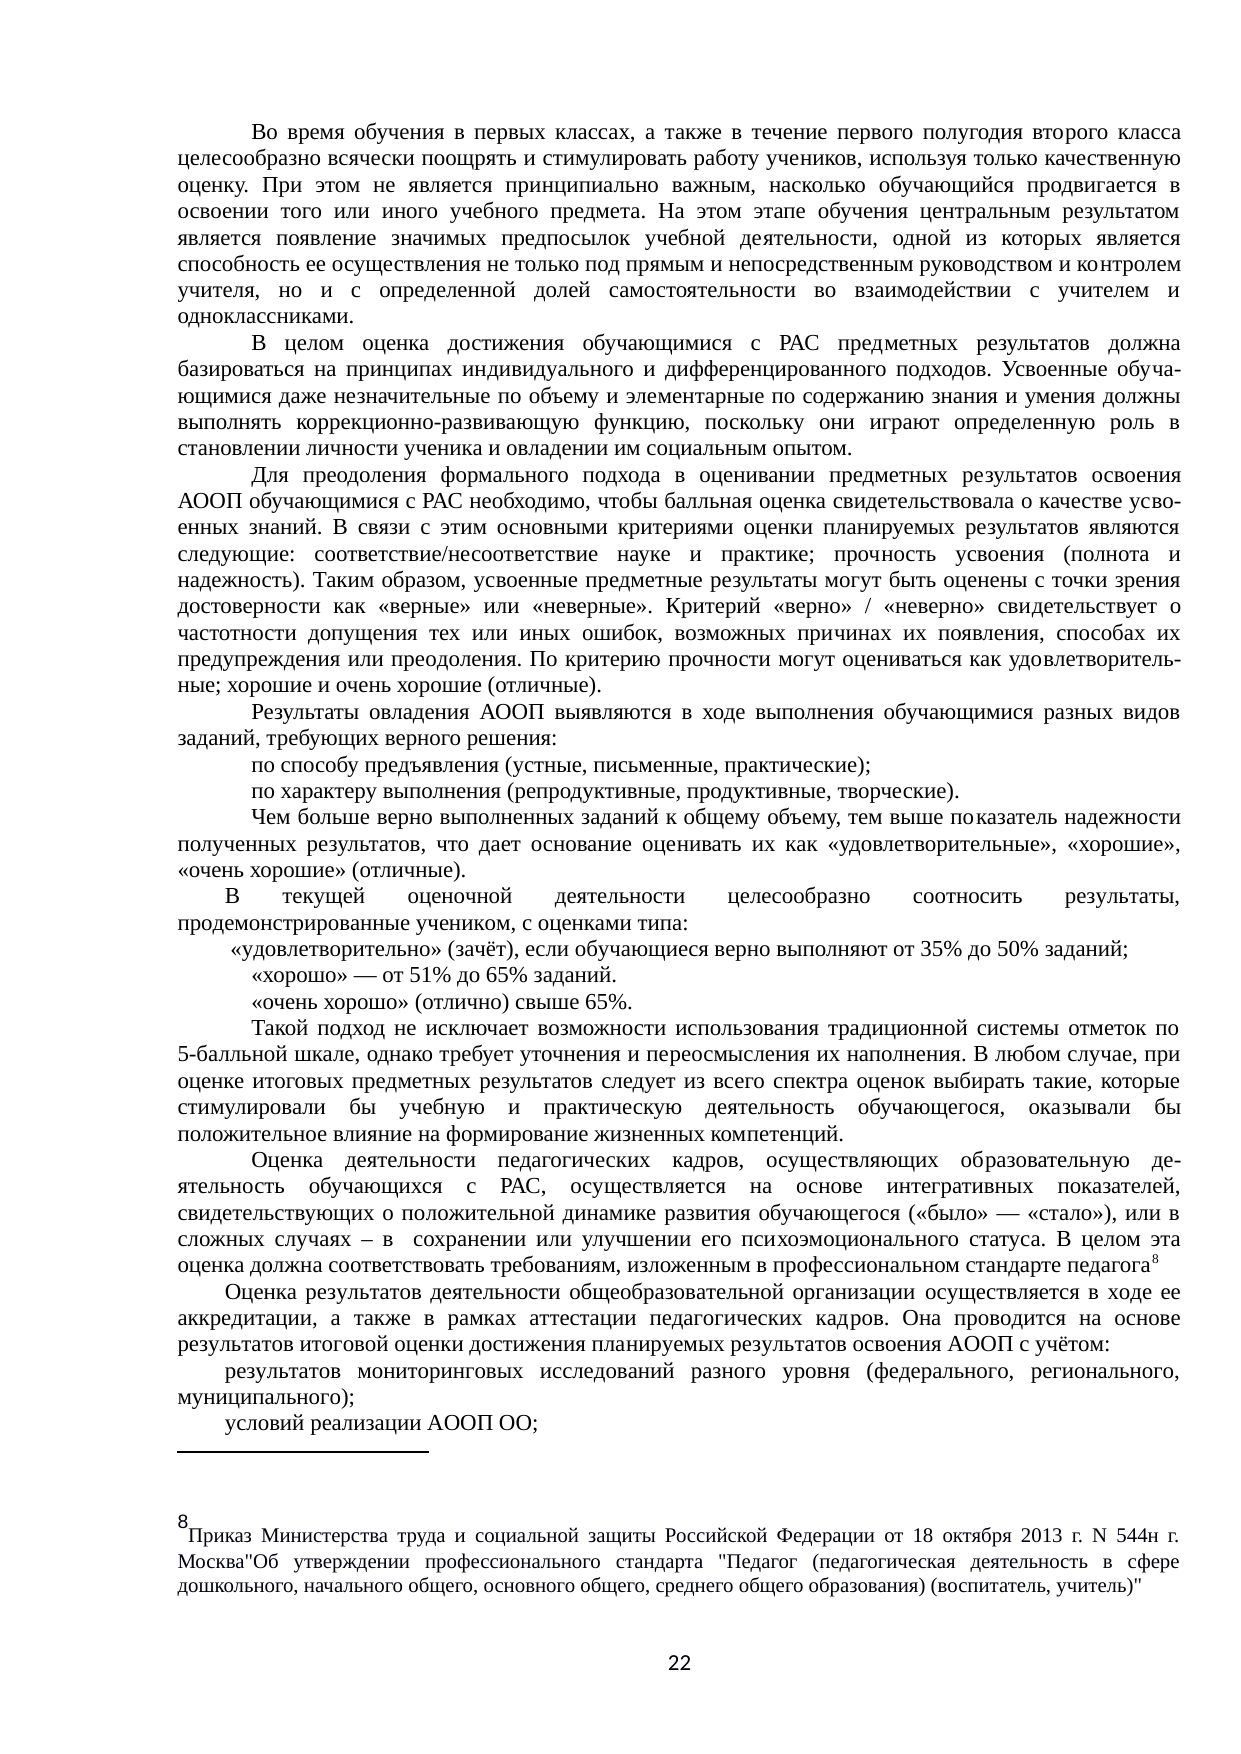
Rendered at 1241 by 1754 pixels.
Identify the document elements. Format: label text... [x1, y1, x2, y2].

text Результаты овладения АООП выявляются в ходе выполнения обучающимися разных видов заданий, требующих верного решения: [177, 698, 1181, 751]
text «очень хорошо» (отлично) свыше 65%. [177, 988, 1181, 1014]
text Такой подход не исключает возможности использования традиционной системы отметок по 5-балльной шкале, однако требует уточнения и переосмысления их наполнения. В любом случае, при оценке итоговых предметных результатов следует из всего спектра оценок выбирать такие, которые стимулировали бы учебную и практическую деятельность обучающегося, оказывали бы положительное влияние на формирование жизненных компетенций. [177, 1014, 1181, 1146]
text Во время обучения в первых классах, а также в течение первого полугодия второго класса целесообразно всячески поощрять и стимулировать работу учеников, используя только качественную оценку. При этом не является принципиально важным, насколько обучающийся продвигается в освоении того или иного учебного предмета. На этом этапе обучения центральным результатом является появление значимых предпосылок учебной деятельности, одной из которых является способность ее осуществления не только под прямым и непосредственным руководством и контролем учителя, но и с определенной долей самостоятельности во взаимодействии с учителем и одноклассниками. [177, 118, 1181, 329]
text «удовлетворительно» (зачёт), если обучающиеся верно выполняют от 35% до 50% заданий; [177, 935, 1181, 961]
text Оценка результатов деятельности общеобразовательной организации осуществляется в ходе ее аккредитации, а также в рамках аттестации педагогических кадров. Она проводится на основе результатов итоговой оценки достижения планируемых результатов освоения АООП с учётом: [177, 1278, 1181, 1357]
text результатов мониторинговых исследований разного уровня (федерального, регионального, муниципального); [177, 1357, 1181, 1409]
text по характеру выполнения (репродуктивные, продуктивные, творческие). [177, 777, 1181, 803]
text «хорошо» ― от 51% до 65% заданий. [177, 961, 1181, 988]
text условий реализации АООП ОО; [177, 1409, 1181, 1436]
text В целом оценка достижения обучающимися с РАС предметных результатов должна базироваться на принципах индивидуального и дифференцированного подходов. Усвоенные обучающимися даже незначительные по объему и элементарные по содержанию знания и умения должны выполнять коррекционно-развивающую функцию, поскольку они играют определенную роль в становлении личности ученика и овладении им социальным опытом. [177, 329, 1181, 461]
text Чем больше верно выполненных заданий к общему объему, тем выше показатель надежности полученных результатов, что дает основание оценивать их как «удовлетворительные», «хорошие», «очень хорошие» (отличные). [177, 803, 1181, 882]
text по способу предъявления (устные, письменные, практические); [177, 751, 1181, 777]
text Оценка деятельности педагогических кадров, осуществляющих образовательную деятельность обучающихся с РАС, осуществляется на основе интегративных показателей, свидетельствующих о положительной динамике развития обучающегося («было» ― «стало»), или в сложных случаях – в сохранении или улучшении его психоэмоционального статуса. В целом эта оценка должна соответствовать требованиям, изложенным в профессиональном стандарте педагога [177, 1146, 1181, 1278]
text В текущей оценочной деятельности целесообразно соотносить результаты, продемонстрированные учеником, с оценками типа: [177, 882, 1181, 935]
text Для преодоления формального подхода в оценивании предметных результатов освоения АООП обучающимися с РАС необходимо, чтобы балльная оценка свидетельствовала о качестве усвоенных знаний. В связи с этим основными критериями оценки планируемых результатов являются следующие: соответствие/несоответствие науке и практике; прочность усвоения (полнота и надежность). Таким образом, усвоенные предметные результаты могут быть оценены с точки зрения достоверности как «верные» или «неверные». Критерий «верно» / «неверно» свидетельствует о частотности допущения тех или иных ошибок, возможных причинах их появления, способах их предупреждения или преодоления. По критерию прочности могут оцениваться как удовлетворительные; хорошие и очень хорошие (отличные). [177, 461, 1181, 698]
